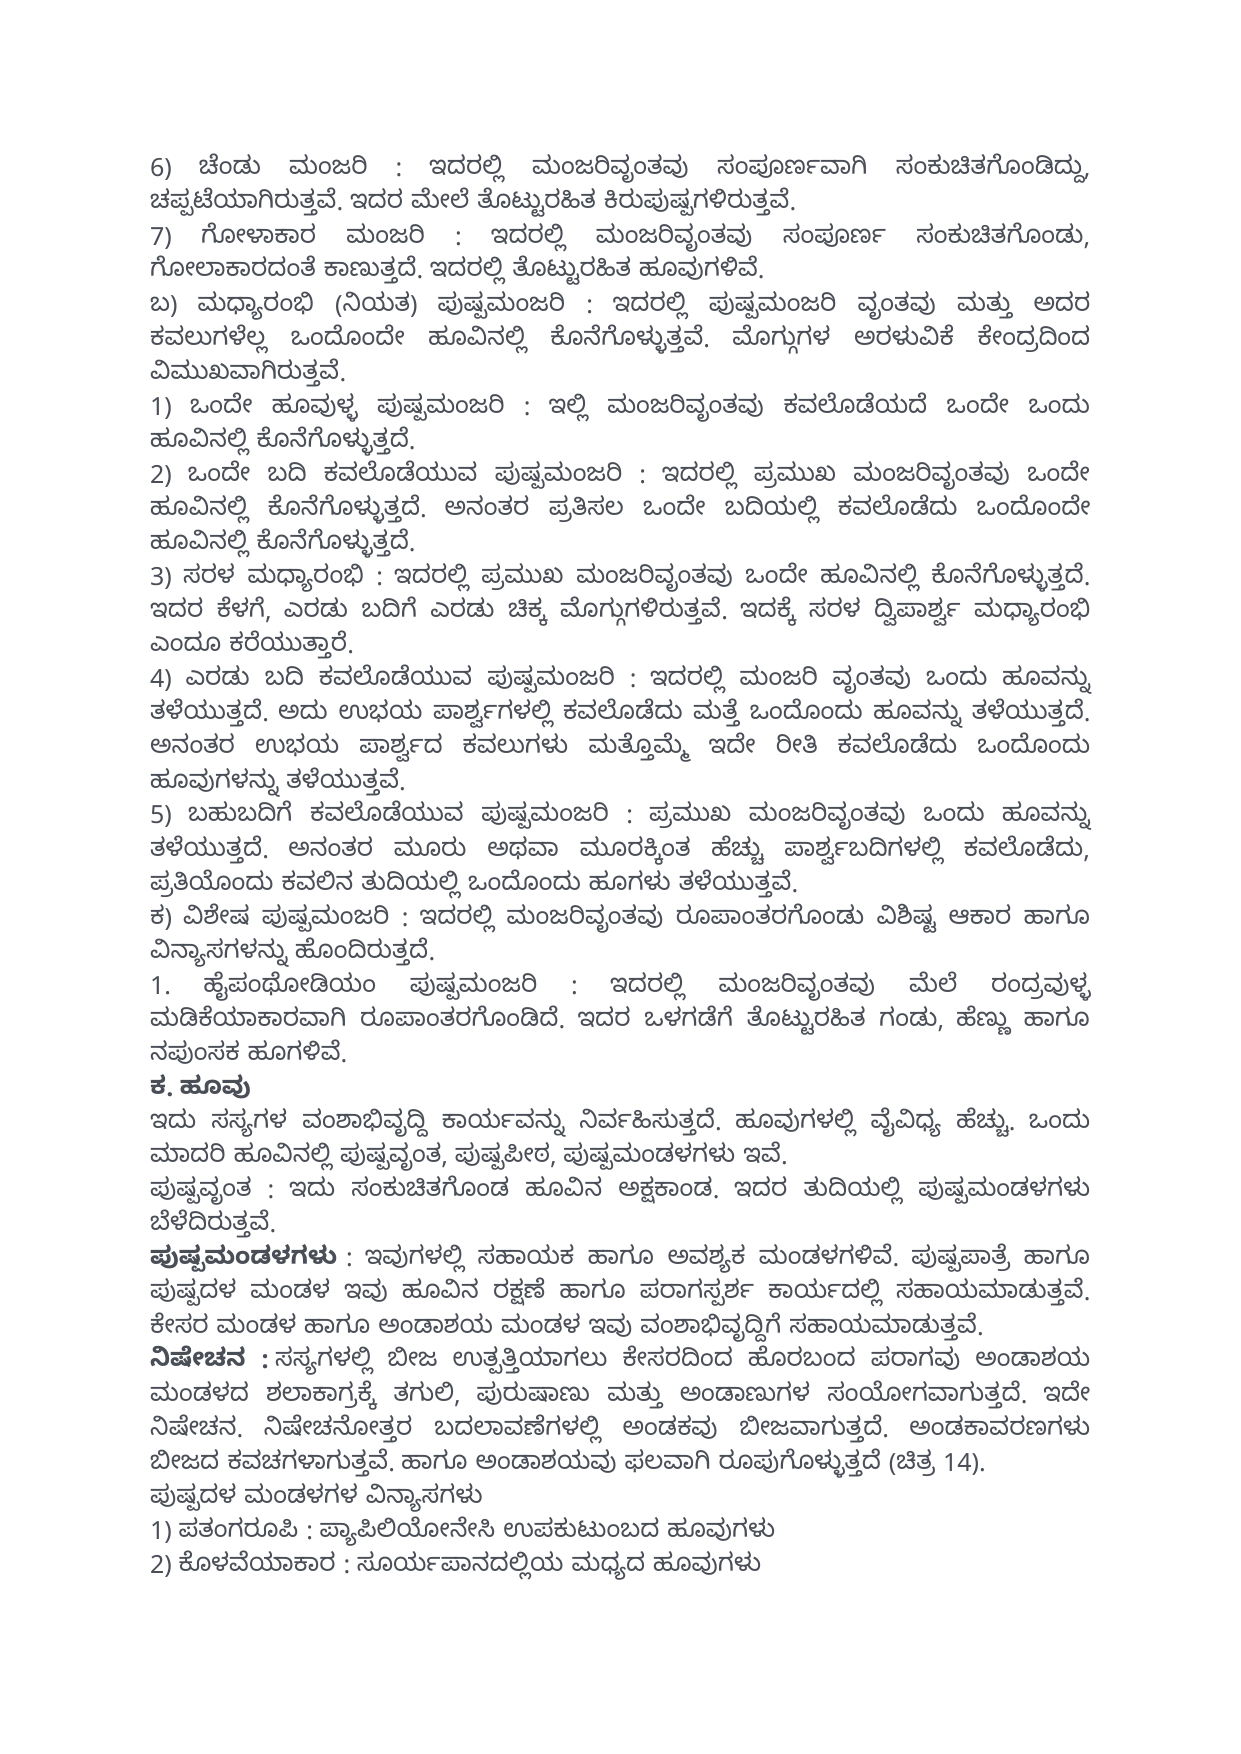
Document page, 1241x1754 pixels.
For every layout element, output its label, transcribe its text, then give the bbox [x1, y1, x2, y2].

text 2) ಕೊಳವೆಯಾಕಾರ : ಸೂರ್ಯಪಾನದಲ್ಲಿಯ ಮಧ್ಯದ ಹೂವುಗಳು [150, 1547, 1090, 1581]
text ಪುಷ್ಪಮಂಡಳಗಳು : ಇವುಗಳಲ್ಲಿ ಸಹಾಯಕ ಹಾಗೂ ಅವಶ್ಯಕ ಮಂಡಳಗಳಿವೆ. ಪುಷ್ಪಪಾತ್ರೆ ಹಾಗೂ ಪುಷ್ಪದಳ ಮಂಡಳ ಇವು ಹೂವಿನ ರಕ್ಷಣೆ ಹಾಗೂ ಪರಾಗಸ್ಪರ್ಶ ಕಾರ್ಯದಲ್ಲಿ ಸಹಾಯಮಾಡುತ್ತವೆ. ಕೇಸರ ಮಂಡಳ ಹಾಗೂ ಅಂಡಾಶಯ ಮಂಡಳ ಇವು ವಂಶಾಭಿವೃದ್ದಿಗೆ ಸಹಾಯಮಾಡುತ್ತವೆ. [150, 1240, 1090, 1342]
text ಕ) ವಿಶೇಷ ಪುಷ್ಪಮಂಜರಿ : ಇದರಲ್ಲಿ ಮಂಜರಿವೃಂತವು ರೂಪಾಂತರಗೊಂಡು ವಿಶಿಷ್ಟ ಆಕಾರ ಹಾಗೂ ವಿನ್ಯಾಸಗಳನ್ನು ಹೊಂದಿರುತ್ತದೆ. [150, 899, 1090, 967]
text 2) ಒಂದೇ ಬದಿ ಕವಲೊಡೆಯುವ ಪುಷ್ಪಮಂಜರಿ : ಇದರಲ್ಲಿ ಪ್ರಮುಖ ಮಂಜರಿವೃಂತವು ಒಂದೇ ಹೂವಿನಲ್ಲಿ ಕೊನೆಗೊಳ್ಳುತ್ತದೆ. ಅನಂತರ ಪ್ರತಿಸಲ ಒಂದೇ ಬದಿಯಲ್ಲಿ ಕವಲೊಡೆದು ಒಂದೊಂದೇ ಹೂವಿನಲ್ಲಿ ಕೊನೆಗೊಳ್ಳುತ್ತದೆ. [150, 457, 1090, 559]
text 4) ಎರಡು ಬದಿ ಕವಲೊಡೆಯುವ ಪುಷ್ಪಮಂಜರಿ : ಇದರಲ್ಲಿ ಮಂಜರಿ ವೃಂತವು ಒಂದು ಹೂವನ್ನು ತಳೆಯುತ್ತದೆ. ಅದು ಉಭಯ ಪಾರ್ಶ್ವಗಳಲ್ಲಿ ಕವಲೊಡೆದು ಮತ್ತೆ ಒಂದೊಂದು ಹೂವನ್ನು ತಳೆಯುತ್ತದೆ. ಅನಂತರ ಉಭಯ ಪಾರ್ಶ್ವದ ಕವಲುಗಳು ಮತ್ತೊಮ್ಮೆ ಇದೇ ರೀತಿ ಕವಲೊಡೆದು ಒಂದೊಂದು ಹೂವುಗಳನ್ನು ತಳೆಯುತ್ತವೆ. [150, 661, 1090, 797]
text 1) ಪತಂಗರೂಪಿ : ಪ್ಯಾಪಿಲಿಯೋನೇಸಿ ಉಪಕುಟುಂಬದ ಹೂವುಗಳು [150, 1512, 1090, 1547]
text 6) ಚೆಂಡು ಮಂಜರಿ : ಇದರಲ್ಲಿ ಮಂಜರಿವೃಂತವು ಸಂಪೂರ್ಣವಾಗಿ ಸಂಕುಚಿತಗೊಂಡಿದ್ದು, ಚಪ್ಪಟೆಯಾಗಿರುತ್ತವೆ. ಇದರ ಮೇಲೆ ತೊಟ್ಟುರಹಿತ ಕಿರುಪುಷ್ಪಗಳಿರುತ್ತವೆ. [150, 150, 1090, 218]
text ಪುಷ್ಪದಳ ಮಂಡಳಗಳ ವಿನ್ಯಾಸಗಳು [150, 1478, 1090, 1512]
text 3) ಸರಳ ಮಧ್ಯಾರಂಭಿ : ಇದರಲ್ಲಿ ಪ್ರಮುಖ ಮಂಜರಿವೃಂತವು ಒಂದೇ ಹೂವಿನಲ್ಲಿ ಕೊನೆಗೊಳ್ಳುತ್ತದೆ. ಇದರ ಕೆಳಗೆ, ಎರಡು ಬದಿಗೆ ಎರಡು ಚಿಕ್ಕ ಮೊಗ್ಗುಗಳಿರುತ್ತವೆ. ಇದಕ್ಕೆ ಸರಳ ದ್ವಿಪಾರ್ಶ್ವ ಮಧ್ಯಾರಂಭಿ ಎಂದೂ ಕರೆಯುತ್ತಾರೆ. [150, 559, 1090, 661]
text 1) ಒಂದೇ ಹೂವುಳ್ಳ ಪುಷ್ಪಮಂಜರಿ : ಇಲ್ಲಿ ಮಂಜರಿವೃಂತವು ಕವಲೊಡೆಯದೆ ಒಂದೇ ಒಂದು ಹೂವಿನಲ್ಲಿ ಕೊನೆಗೊಳ್ಳುತ್ತದೆ. [150, 388, 1090, 457]
text 7) ಗೋಳಾಕಾರ ಮಂಜರಿ : ಇದರಲ್ಲಿ ಮಂಜರಿವೃಂತವು ಸಂಪೂರ್ಣ ಸಂಕುಚಿತಗೊಂಡು, ಗೋಲಾಕಾರದಂತೆ ಕಾಣುತ್ತದೆ. ಇದರಲ್ಲಿ ತೊಟ್ಟುರಹಿತ ಹೂವುಗಳಿವೆ. [150, 218, 1090, 286]
text ಬ) ಮಧ್ಯಾರಂಭಿ (ನಿಯತ) ಪುಷ್ಪಮಂಜರಿ : ಇದರಲ್ಲಿ ಪುಷ್ಪಮಂಜರಿ ವೃಂತವು ಮತ್ತು ಅದರ ಕವಲುಗಳೆಲ್ಲ ಒಂದೊಂದೇ ಹೂವಿನಲ್ಲಿ ಕೊನೆಗೊಳ್ಳುತ್ತವೆ. ಮೊಗ್ಗುಗಳ ಅರಳುವಿಕೆ ಕೇಂದ್ರದಿಂದ ವಿಮುಖವಾಗಿರುತ್ತವೆ. [150, 286, 1090, 388]
text 1. ಹೈಪಂಥೋಡಿಯಂ ಪುಷ್ಪಮಂಜರಿ : ಇದರಲ್ಲಿ ಮಂಜರಿವೃಂತವು ಮೆಲೆ ರಂದ್ರವುಳ್ಳ ಮಡಿಕೆಯಾಕಾರವಾಗಿ ರೂಪಾಂತರಗೊಂಡಿದೆ. ಇದರ ಒಳಗಡೆಗೆ ತೊಟ್ಟುರಹಿತ ಗಂಡು, ಹೆಣ್ಣು ಹಾಗೂ ನಪುಂಸಕ ಹೂಗಳಿವೆ. [150, 967, 1090, 1070]
text ಪುಷ್ಪವೃಂತ : ಇದು ಸಂಕುಚಿತಗೊಂಡ ಹೂವಿನ ಅಕ್ಷಕಾಂಡ. ಇದರ ತುದಿಯಲ್ಲಿ ಪುಷ್ಪಮಂಡಳಗಳು ಬೆಳೆದಿರುತ್ತವೆ. [150, 1172, 1090, 1240]
text 5) ಬಹುಬದಿಗೆ ಕವಲೊಡೆಯುವ ಪುಷ್ಪಮಂಜರಿ : ಪ್ರಮುಖ ಮಂಜರಿವೃಂತವು ಒಂದು ಹೂವನ್ನು ತಳೆಯುತ್ತದೆ. ಅನಂತರ ಮೂರು ಅಥವಾ ಮೂರಕ್ಕಿಂತ ಹೆಚ್ಚು ಪಾರ್ಶ್ವಬದಿಗಳಲ್ಲಿ ಕವಲೊಡೆದು, ಪ್ರತಿಯೊಂದು ಕವಲಿನ ತುದಿಯಲ್ಲಿ ಒಂದೊಂದು ಹೂಗಳು ತಳೆಯುತ್ತವೆ. [150, 797, 1090, 899]
text ಕ. ಹೂವು [150, 1070, 1090, 1104]
text ನಿಷೇಚನ : ಸಸ್ಯಗಳಲ್ಲಿ ಬೀಜ ಉತ್ಪತ್ತಿಯಾಗಲು ಕೇಸರದಿಂದ ಹೊರಬಂದ ಪರಾಗವು ಅಂಡಾಶಯ ಮಂಡಳದ ಶಲಾಕಾಗ್ರಕ್ಕೆ ತಗುಲಿ, ಪುರುಷಾಣು ಮತ್ತು ಅಂಡಾಣುಗಳ ಸಂಯೋಗವಾಗುತ್ತದೆ. ಇದೇ ನಿಷೇಚನ. ನಿಷೇಚನೋತ್ತರ ಬದಲಾವಣೆಗಳಲ್ಲಿ ಅಂಡಕವು ಬೀಜವಾಗುತ್ತದೆ. ಅಂಡಕಾವರಣಗಳು ಬೀಜದ ಕವಚಗಳಾಗುತ್ತವೆ. ಹಾಗೂ ಅಂಡಾಶಯವು ಫಲವಾಗಿ ರೂಪುಗೊಳ್ಳುತ್ತದೆ (ಚಿತ್ರ 14). [150, 1342, 1090, 1478]
text ಇದು ಸಸ್ಯಗಳ ವಂಶಾಭಿವೃದ್ದಿ ಕಾರ್ಯವನ್ನು ನಿರ್ವಹಿಸುತ್ತದೆ. ಹೂವುಗಳಲ್ಲಿ ವೈವಿಧ್ಯ ಹೆಚ್ಚು. ಒಂದು ಮಾದರಿ ಹೂವಿನಲ್ಲಿ ಪುಷ್ಪವೃಂತ, ಪುಷ್ಪಪೀಠ, ಪುಷ್ಪಮಂಡಳಗಳು ಇವೆ. [150, 1104, 1090, 1172]
